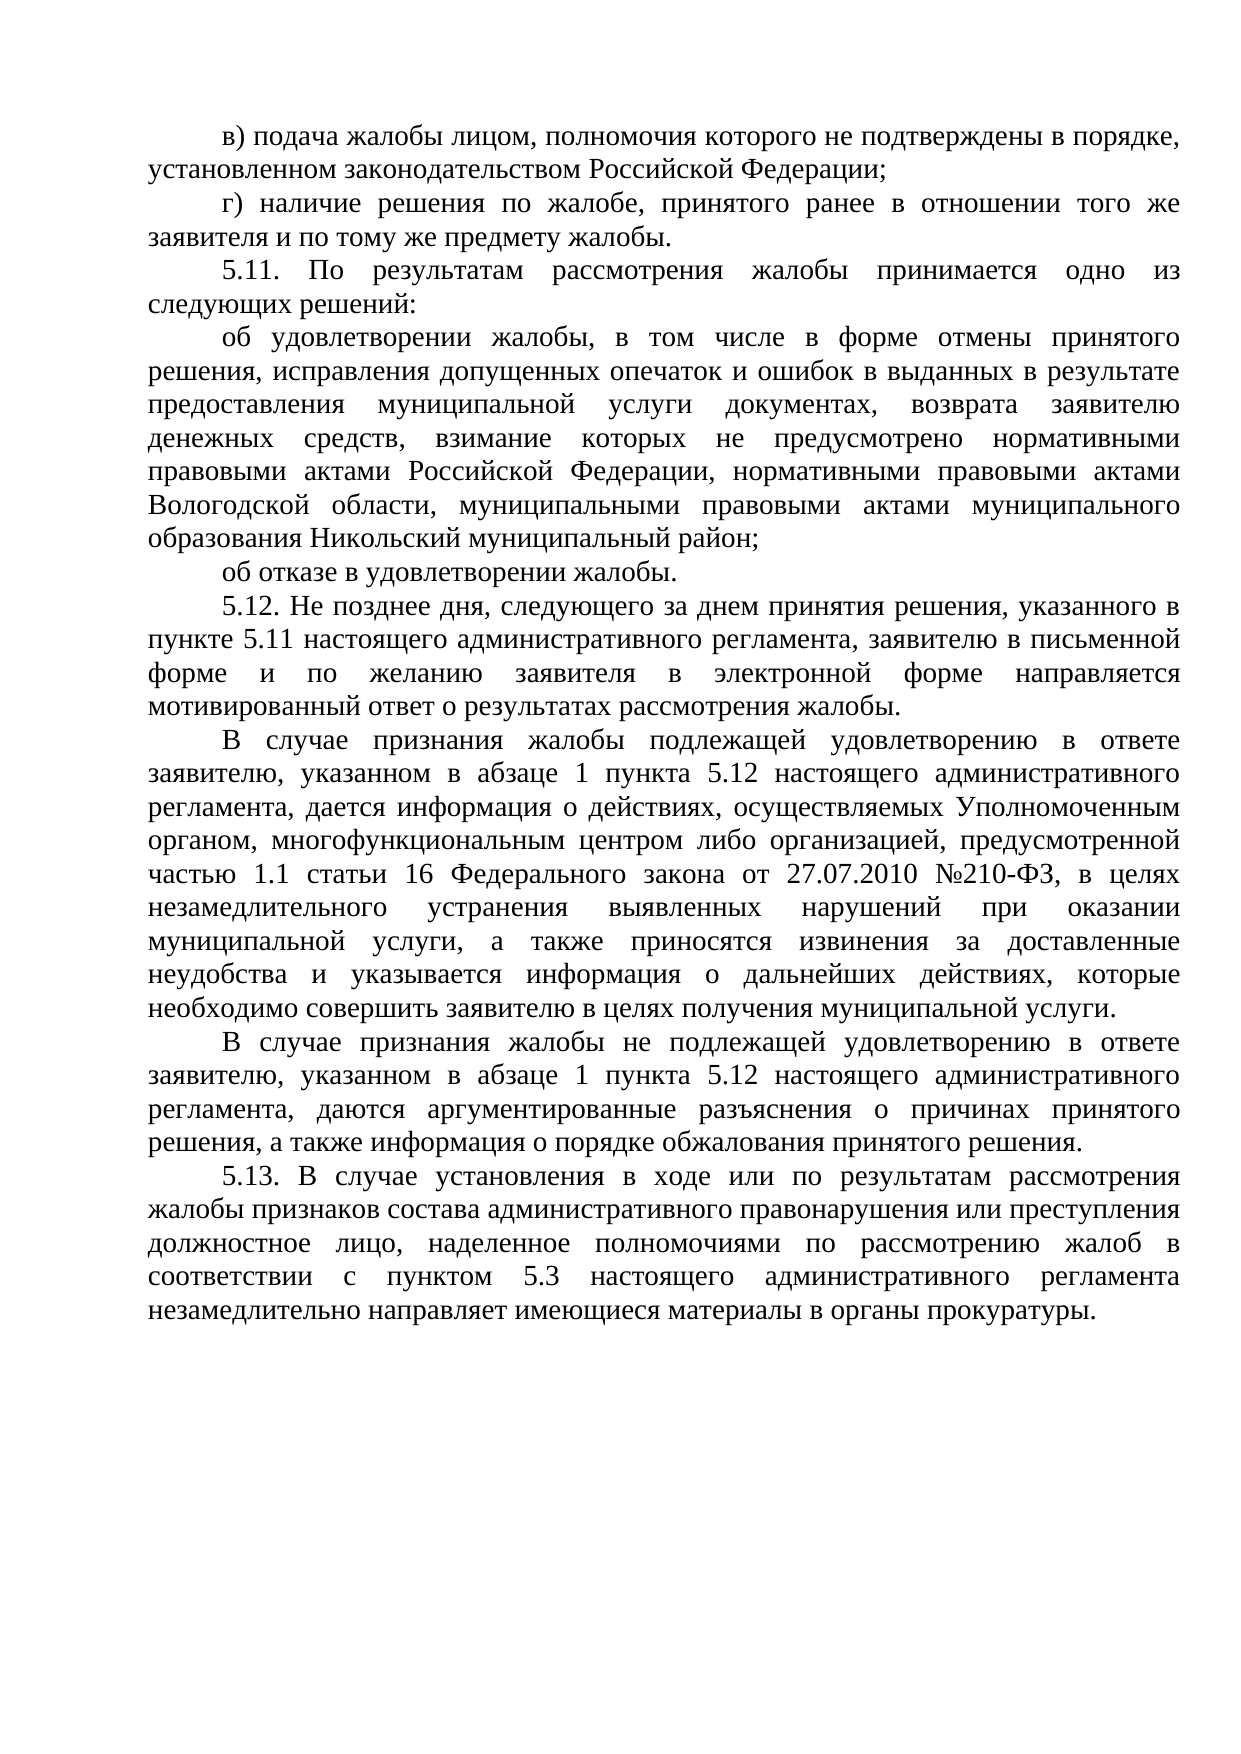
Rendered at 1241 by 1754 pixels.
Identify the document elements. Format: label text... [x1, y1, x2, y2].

text г) наличие решения по жалобе, принятого ранее в отношении того же заявителя и по тому же предмету жалобы. [148, 185, 1181, 252]
text 5.12. Не позднее дня, следующего за днем принятия решения, указанного в пункте 5.11 настоящего административного регламента, заявителю в письменной форме и по желанию заявителя в электронной форме направляется мотивированный ответ о результатах рассмотрения жалобы. [148, 588, 1181, 722]
text В случае признания жалобы подлежащей удовлетворению в ответе заявителю, указанном в абзаце 1 пункта 5.12 настоящего административного регламента, дается информация о действиях, осуществляемых Уполномоченным органом, многофункциональным центром либо организацией, предусмотренной частью 1.1 статьи 16 Федерального закона от 27.07.2010 №210-ФЗ, в целях незамедлительного устранения выявленных нарушений при оказании муниципальной услуги, а также приносятся извинения за доставленные неудобства и указывается информация о дальнейших действиях, которые необходимо совершить заявителю в целях получения муниципальной услуги. [148, 722, 1181, 1024]
text в) подача жалобы лицом, полномочия которого не подтверждены в порядке, установленном законодательством Российской Федерации; [148, 118, 1181, 185]
text 5.13. В случае установления в ходе или по результатам рассмотрения жалобы признаков состава административного правонарушения или преступления должностное лицо, наделенное полномочиями по рассмотрению жалоб в соответствии с пунктом 5.3 настоящего административного регламента незамедлительно направляет имеющиеся материалы в органы прокуратуры. [148, 1158, 1181, 1326]
text об удовлетворении жалобы, в том числе в форме отмены принятого решения, исправления допущенных опечаток и ошибок в выданных в результате предоставления муниципальной услуги документах, возврата заявителю денежных средств, взимание которых не предусмотрено нормативными правовыми актами Российской Федерации, нормативными правовыми актами Вологодской области, муниципальными правовыми актами муниципального образования Никольский муниципальный район; [148, 319, 1181, 554]
text 5.11. По результатам рассмотрения жалобы принимается одно из следующих решений: [148, 252, 1181, 319]
text об отказе в удовлетворении жалобы. [148, 554, 1181, 588]
text В случае признания жалобы не подлежащей удовлетворению в ответе заявителю, указанном в абзаце 1 пункта 5.12 настоящего административного регламента, даются аргументированные разъяснения о причинах принятого решения, а также информация о порядке обжалования принятого решения. [148, 1024, 1181, 1158]
